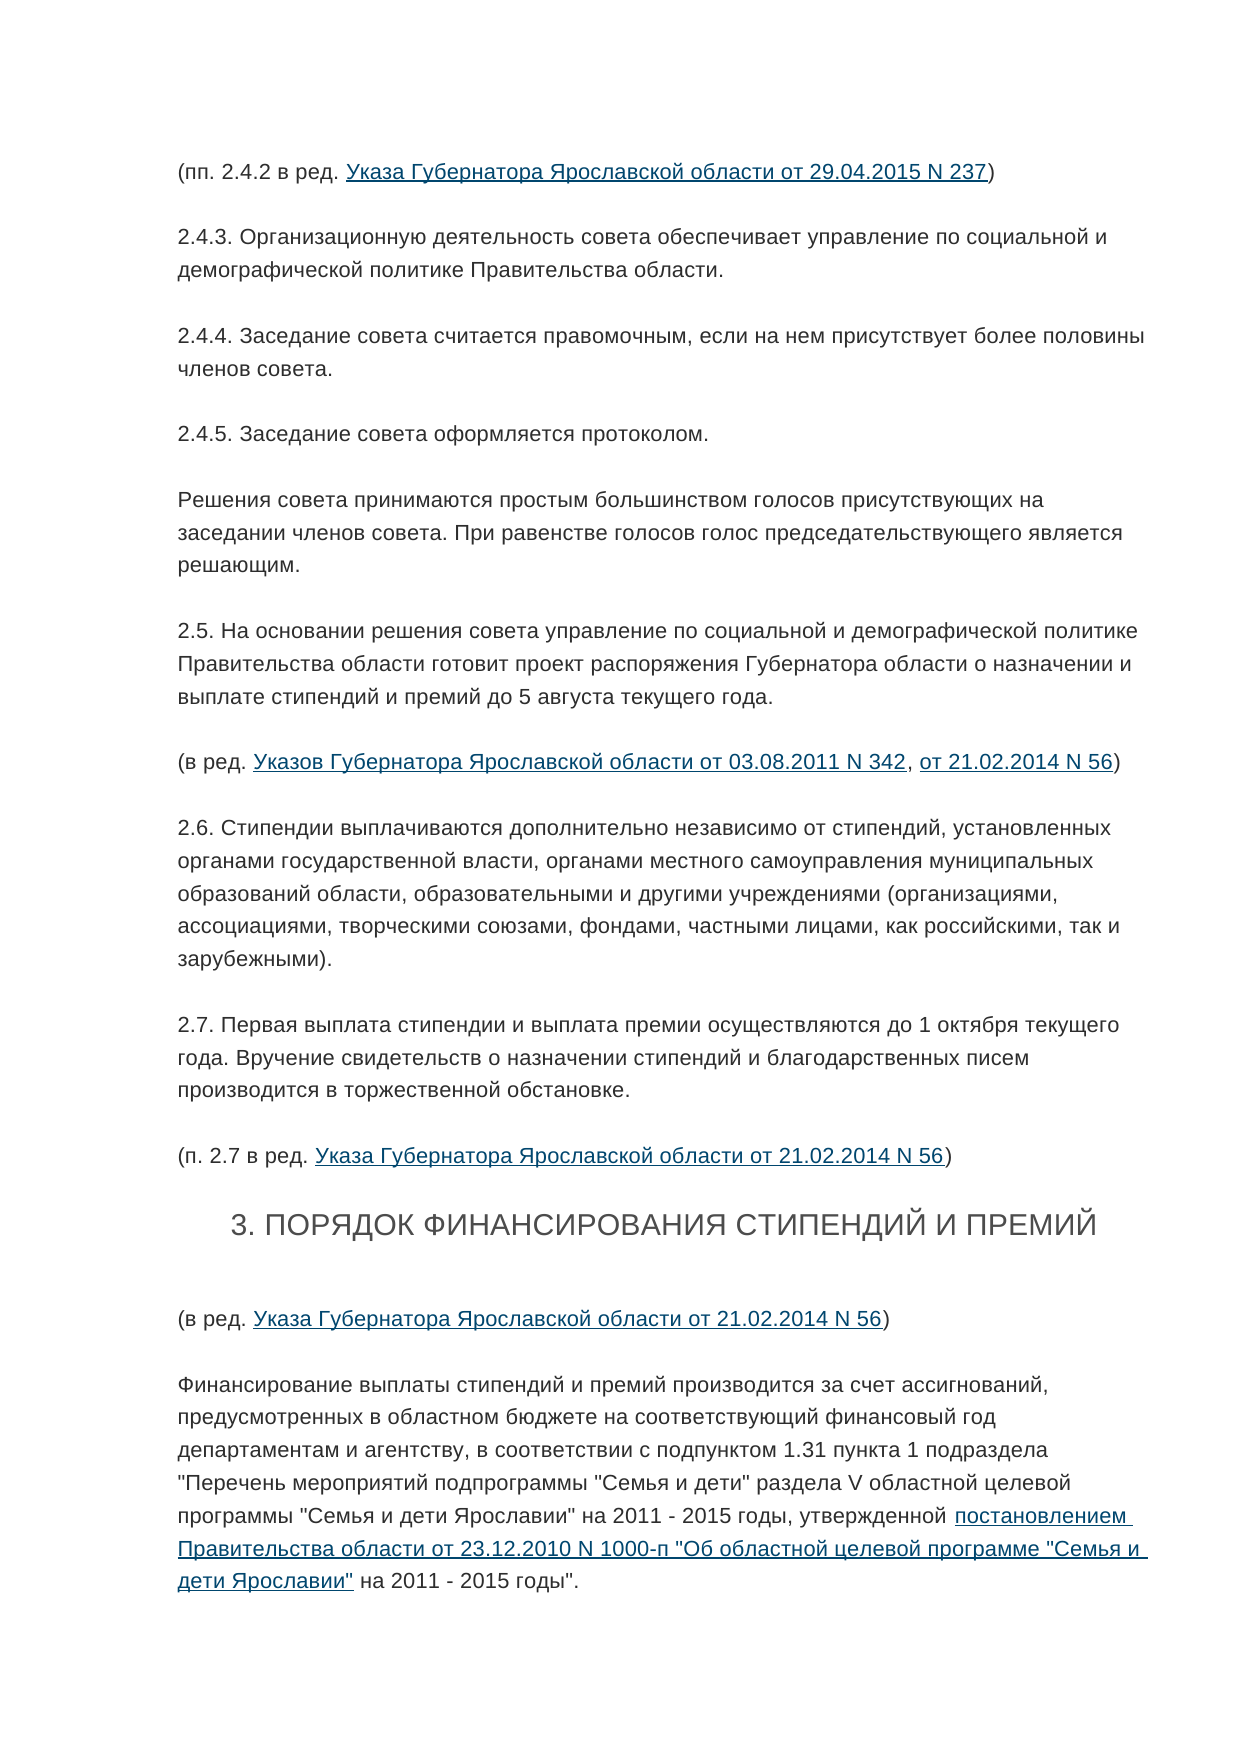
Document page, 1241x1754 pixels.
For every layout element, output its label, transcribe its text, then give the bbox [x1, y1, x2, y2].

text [177, 118, 1152, 1168]
text 3. ПОРЯДОК ФИНАНСИРОВАНИЯ СТИПЕНДИЙ И ПРЕМИЙ [177, 1207, 1152, 1242]
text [177, 1265, 1152, 1626]
